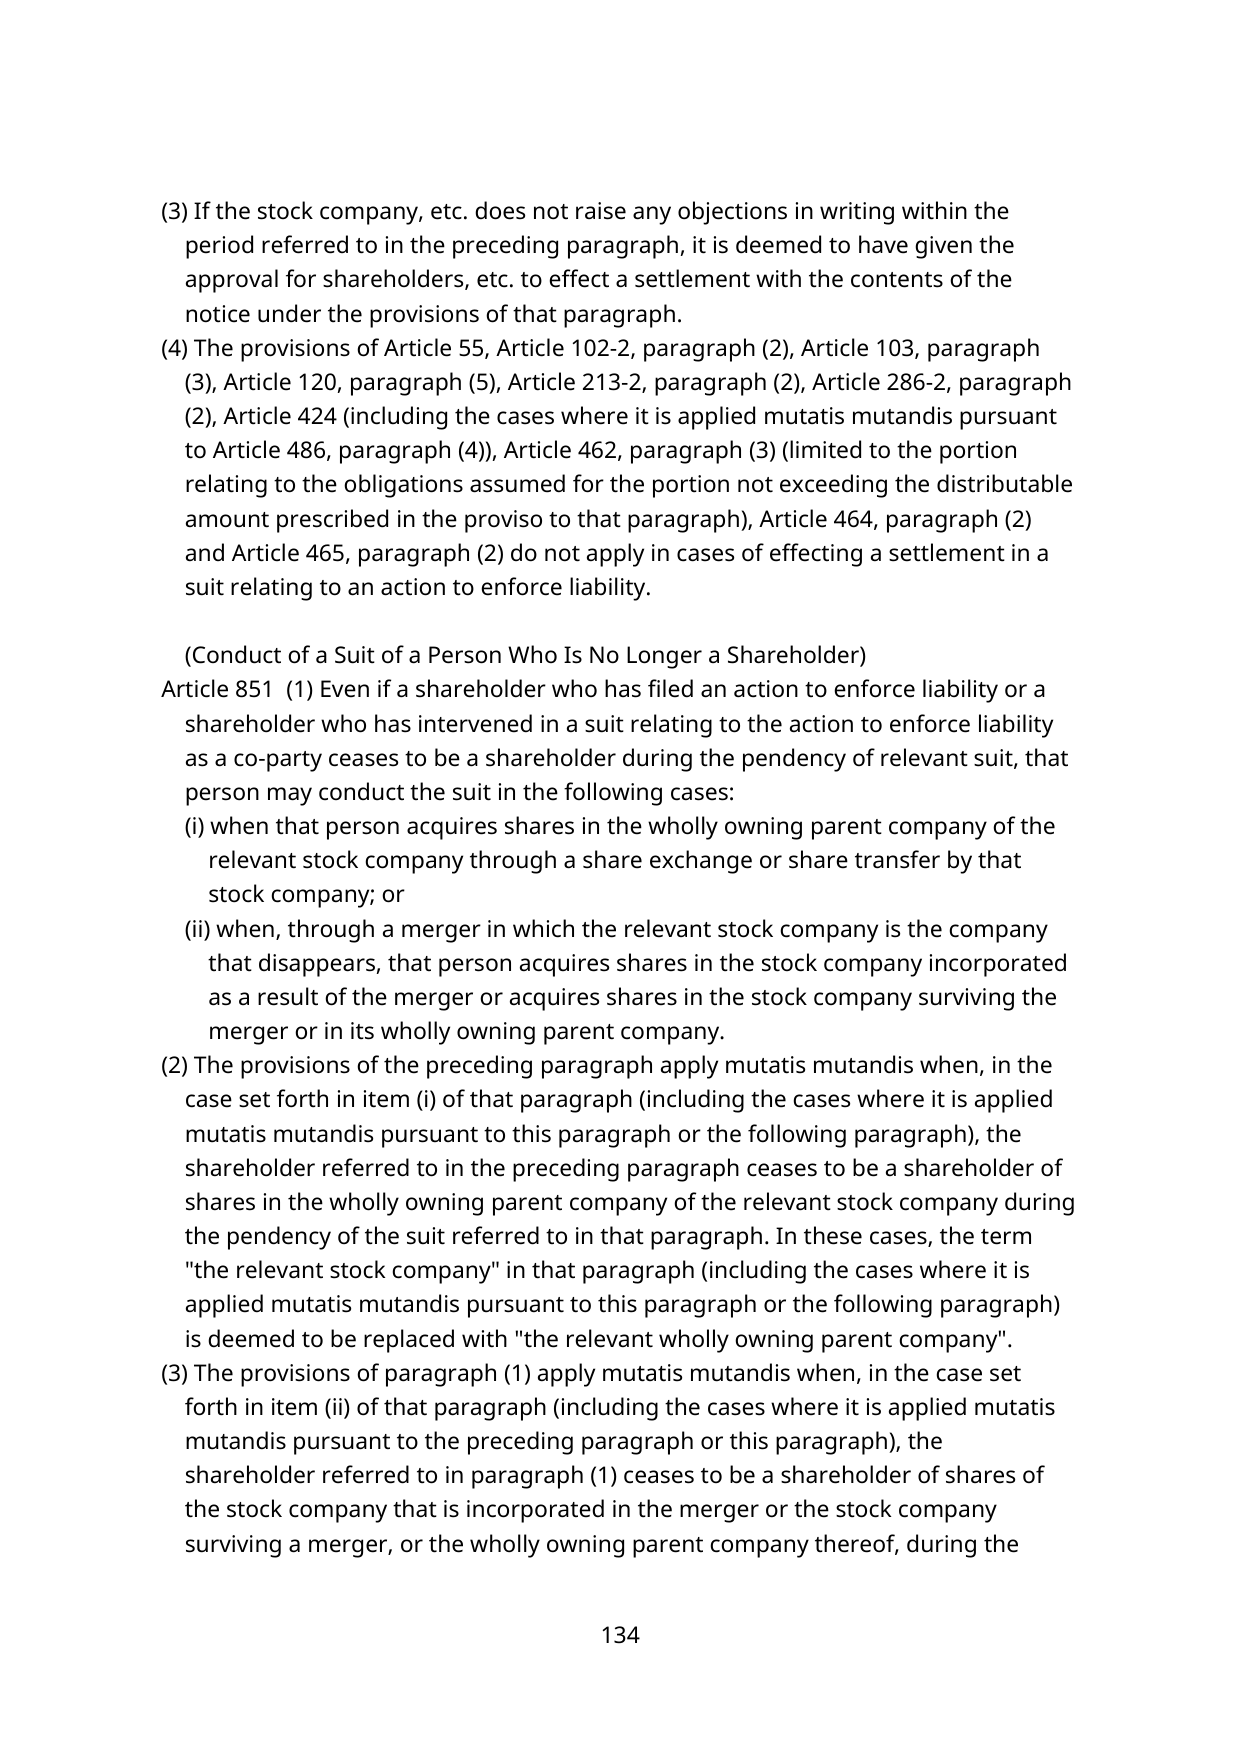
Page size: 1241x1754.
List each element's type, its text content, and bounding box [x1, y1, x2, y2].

text Article 851 (1) Even if a shareholder who has filed an action to enforce liability or a shareholder who has intervened in a suit relating to the action to enforce liability as a co-party ceases to be a shareholder during the pendency of relevant suit, that person may conduct the suit in the following cases: [161, 672, 1079, 809]
text (Conduct of a Suit of a Person Who Is No Longer a Shareholder) [184, 638, 1079, 672]
text (i) when that person acquires shares in the wholly owning parent company of the relevant stock company through a share exchange or share transfer by that stock company; or [184, 809, 1079, 911]
text (3) If the stock company, etc. does not raise any objections in writing within the period referred to in the preceding paragraph, it is deemed to have given the approval for shareholders, etc. to effect a settlement with the contents of the notice under the provisions of that paragraph. [161, 194, 1079, 330]
text (ii) when, through a merger in which the relevant stock company is the company that disappears, that person acquires shares in the stock company incorporated as a result of the merger or acquires shares in the stock company surviving the merger or in its wholly owning parent company. [184, 911, 1079, 1048]
text (2) The provisions of the preceding paragraph apply mutatis mutandis when, in the case set forth in item (i) of that paragraph (including the cases where it is applied mutatis mutandis pursuant to this paragraph or the following paragraph), the shareholder referred to in the preceding paragraph ceases to be a shareholder of shares in the wholly owning parent company of the relevant stock company during the pendency of the suit referred to in that paragraph. In these cases, the term "the relevant stock company" in that paragraph (including the cases where it is applied mutatis mutandis pursuant to this paragraph or the following paragraph) is deemed to be replaced with "the relevant wholly owning parent company". [161, 1048, 1079, 1355]
text (4) The provisions of Article 55, Article 102-2, paragraph (2), Article 103, paragraph (3), Article 120, paragraph (5), Article 213-2, paragraph (2), Article 286-2, paragraph (2), Article 424 (including the cases where it is applied mutatis mutandis pursuant to Article 486, paragraph (4)), Article 462, paragraph (3) (limited to the portion relating to the obligations assumed for the portion not exceeding the distributable amount prescribed in the proviso to that paragraph), Article 464, paragraph (2) and Article 465, paragraph (2) do not apply in cases of effecting a settlement in a suit relating to an action to enforce liability. [161, 330, 1079, 604]
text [161, 1355, 1079, 1560]
